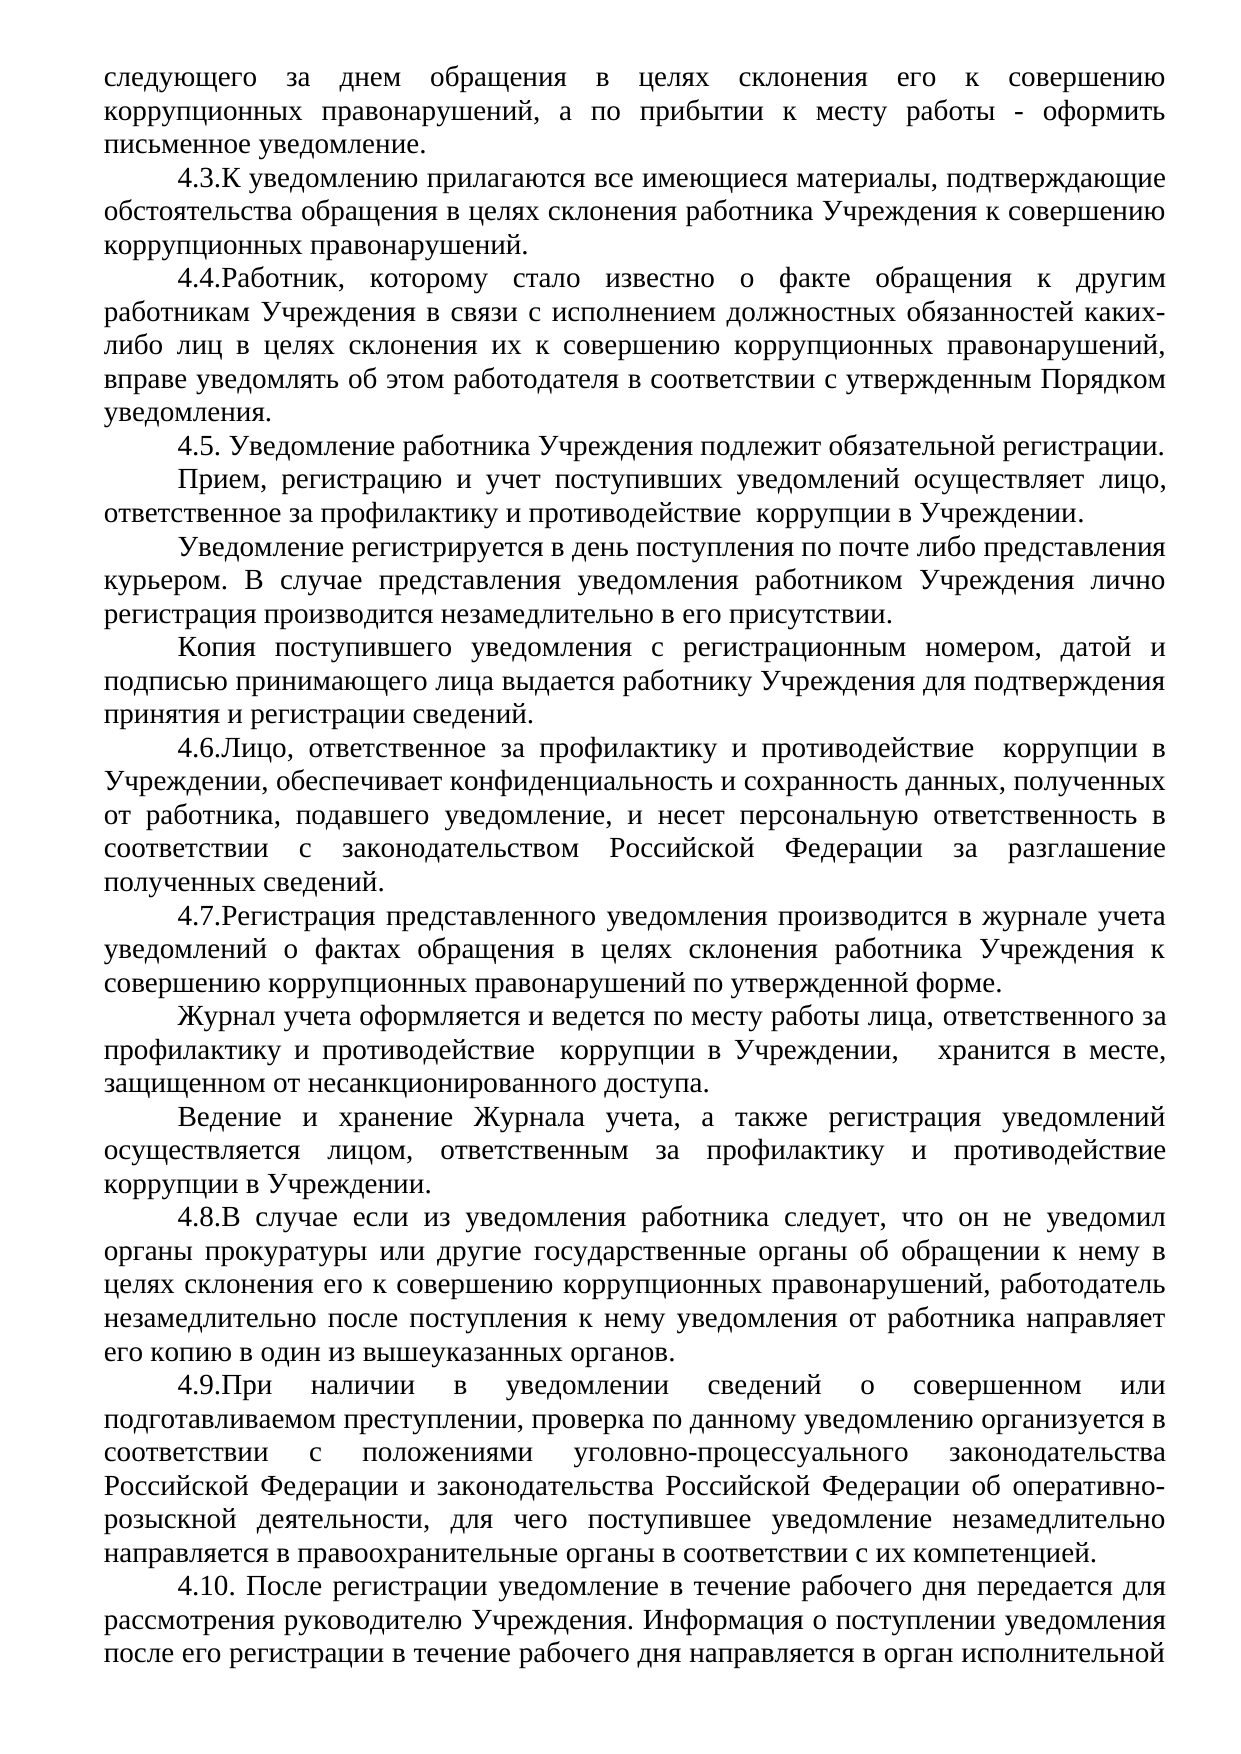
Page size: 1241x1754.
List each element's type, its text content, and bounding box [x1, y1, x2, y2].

text 4.6.Лицо, ответственное за профилактику и противодействие коррупции в Учреждении, обеспечивает конфиденциальность и сохранность данных, полученных от работника, подавшего уведомление, и несет персональную ответственность в соответствии с законодательством Российской Федерации за разглашение полученных сведений. [103, 730, 1167, 898]
text Ведение и хранение Журнала учета, а также регистрация уведомлений осуществляется лицом, ответственным за профилактику и противодействие коррупции в Учреждении. [103, 1099, 1167, 1199]
text 4.5. Уведомление работника Учреждения подлежит обязательной регистрации. [103, 428, 1167, 462]
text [103, 1568, 1167, 1669]
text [103, 59, 1167, 160]
text 4.7.Регистрация представленного уведомления производится в журнале учета уведомлений о фактах обращения в целях склонения работника Учреждения к совершению коррупционных правонарушений по утвержденной форме. [103, 898, 1167, 998]
text Журнал учета оформляется и ведется по месту работы лица, ответственного за профилактику и противодействие коррупции в Учреждении, хранится в месте, защищенном от несанкционированного доступа. [103, 998, 1167, 1099]
text 4.4.Работник, которому стало известно о факте обращения к другим работникам Учреждения в связи с исполнением должностных обязанностей каких-либо лиц в целях склонения их к совершению коррупционных правонарушений, вправе уведомлять об этом работодателя в соответствии с утвержденным Порядком уведомления. [103, 260, 1167, 428]
text 4.3.К уведомлению прилагаются все имеющиеся материалы, подтверждающие обстоятельства обращения в целях склонения работника Учреждения к совершению коррупционных правонарушений. [103, 160, 1167, 260]
text Прием, регистрацию и учет поступивших уведомлений осуществляет лицо, ответственное за профилактику и противодействие коррупции в Учреждении. [103, 462, 1167, 529]
text Копия поступившего уведомления с регистрационным номером, датой и подписью принимающего лица выдается работнику Учреждения для подтверждения принятия и регистрации сведений. [103, 629, 1167, 730]
text Уведомление регистрируется в день поступления по почте либо представления курьером. В случае представления уведомления работником Учреждения лично регистрация производится незамедлительно в его присутствии. [103, 529, 1167, 629]
text 4.9.При наличии в уведомлении сведений о совершенном или подготавливаемом преступлении, проверка по данному уведомлению организуется в соответствии с положениями уголовно-процессуального законодательства Российской Федерации и законодательства Российской Федерации об оперативно-розыскной деятельности, для чего поступившее уведомление незамедлительно направляется в правоохранительные органы в соответствии с их компетенцией. [103, 1367, 1167, 1568]
text 4.8.В случае если из уведомления работника следует, что он не уведомил органы прокуратуры или другие государственные органы об обращении к нему в целях склонения его к совершению коррупционных правонарушений, работодатель незамедлительно после поступления к нему уведомления от работника направляет его копию в один из вышеуказанных органов. [103, 1199, 1167, 1367]
